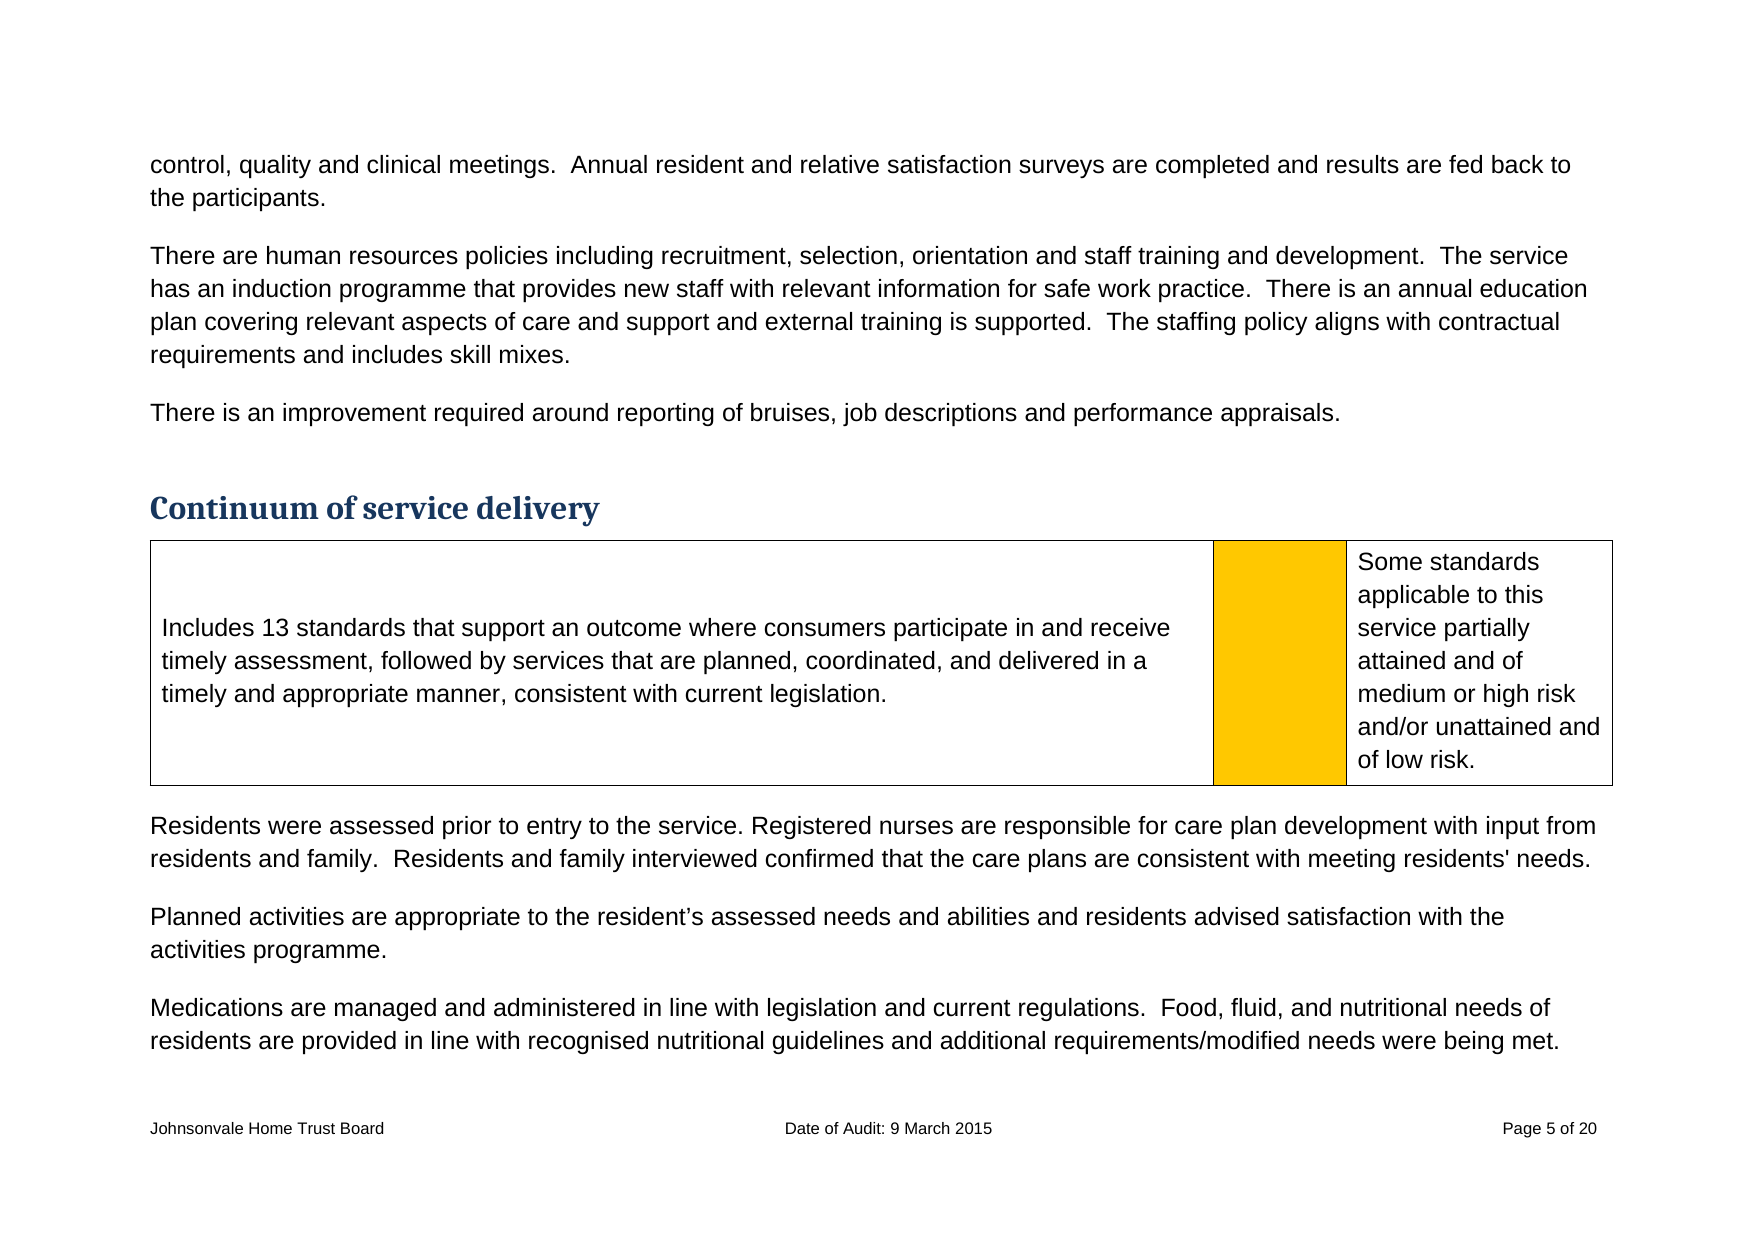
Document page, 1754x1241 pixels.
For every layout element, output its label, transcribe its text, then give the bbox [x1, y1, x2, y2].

text Planned activities are appropriate to the resident’s assessed needs and abilities and residents advised satisfaction with the activities programme. [150, 902, 1604, 963]
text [150, 150, 1604, 212]
text There are human resources policies including recruitment, selection, orientation and staff training and development. The service has an induction programme that provides new staff with relevant information for safe work practice. There is an annual education plan covering relevant aspects of care and support and external training is supported. The staffing policy aligns with contractual requirements and includes skill mixes. [150, 241, 1604, 369]
text Residents were assessed prior to entry to the service. Registered nurses are responsible for care plan development with input from residents and family. Residents and family interviewed confirmed that the care plans are consistent with meeting residents' needs. [150, 811, 1604, 872]
text There is an improvement required around reporting of bruises, job descriptions and performance appraisals. [150, 398, 1604, 427]
text Medications are managed and administered in line with legislation and current regulations. Food, fluid, and nutritional needs of residents are provided in line with recognised nutritional guidelines and additional requirements/modified needs were being met. [150, 993, 1604, 1054]
table_header [1214, 541, 1346, 785]
subtitle Continuum of service delivery [150, 489, 1604, 527]
table_header Includes 13 standards that support an outcome where consumers participate in and receive timely assessment, followed by services that are planned, coordinated, and delivered in a timely and appropriate manner, consistent with current legislation. [151, 541, 1213, 785]
table_header Some standards applicable to this service partially attained and of medium or high risk and/or unattained and of low risk. [1347, 541, 1612, 785]
